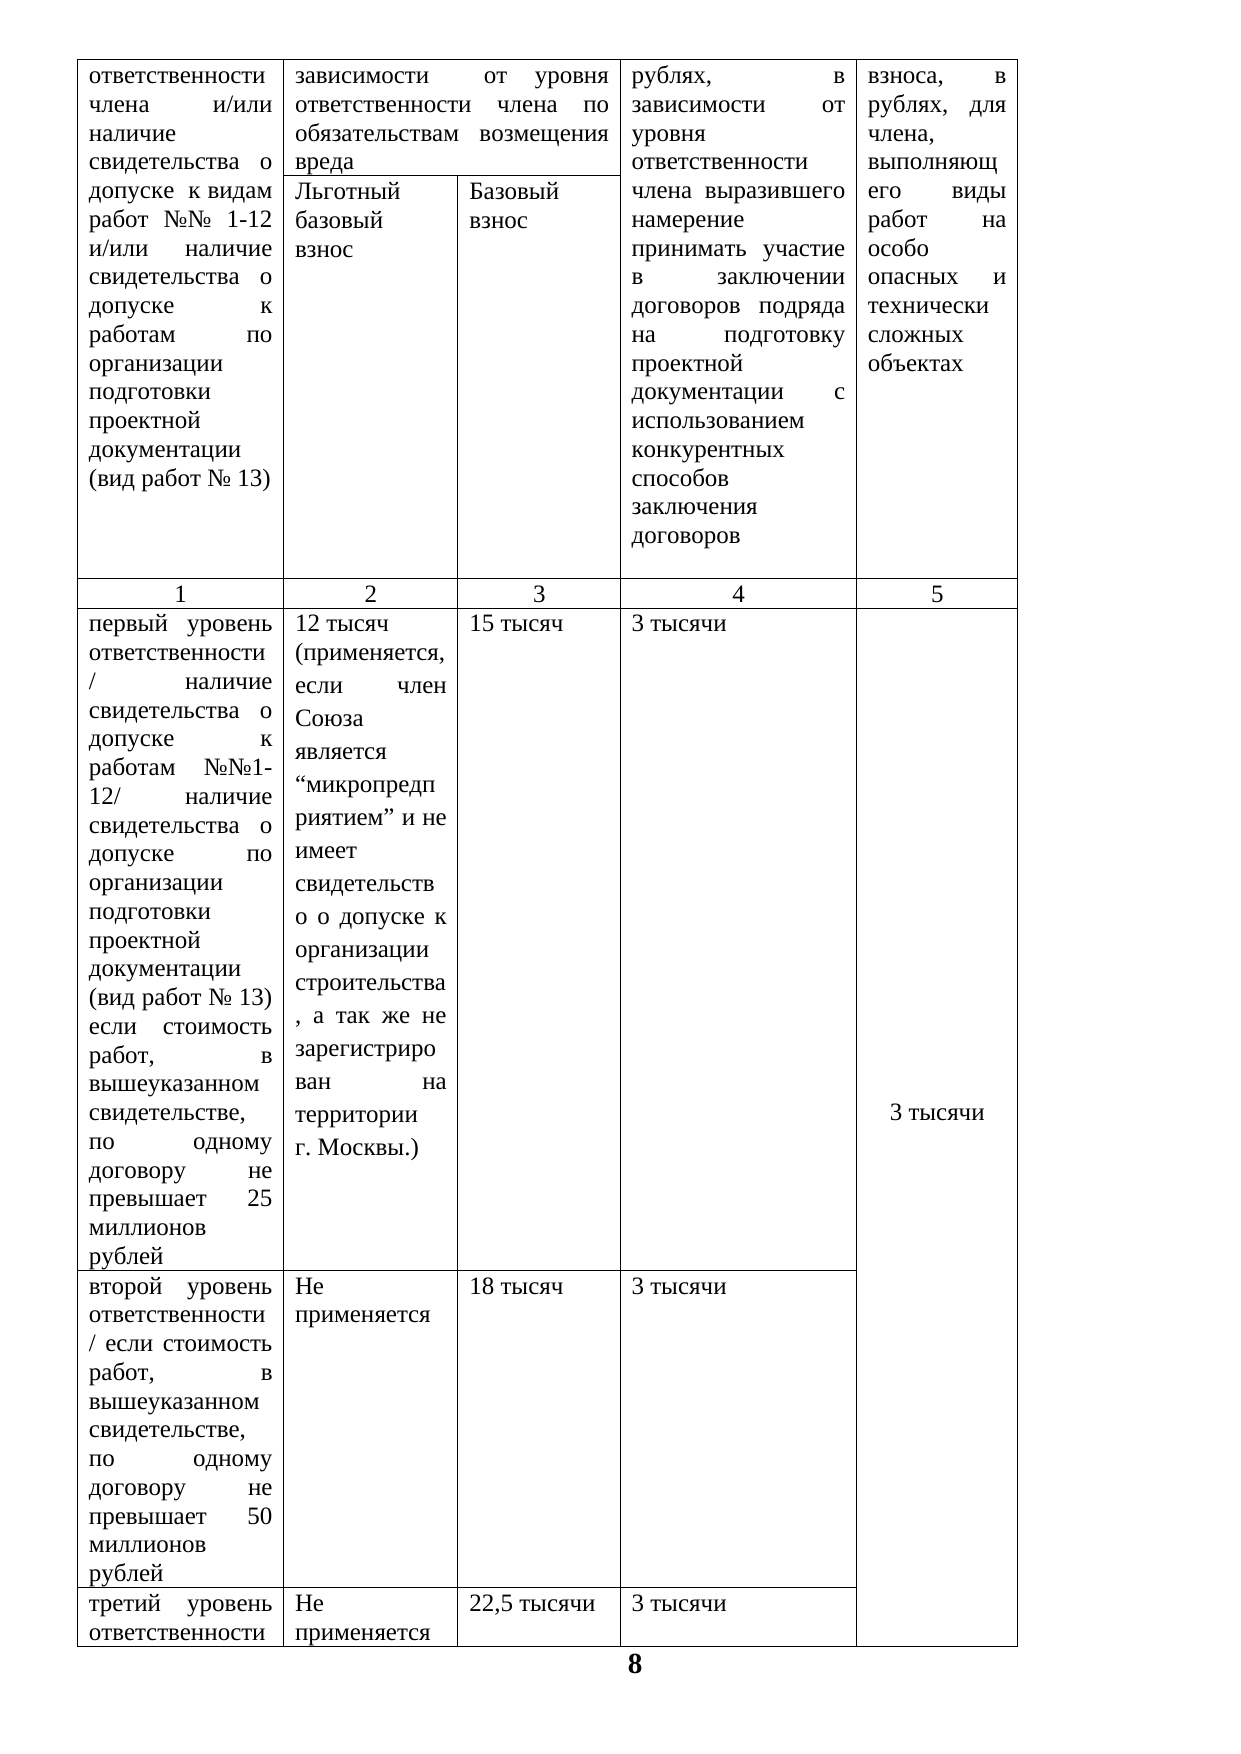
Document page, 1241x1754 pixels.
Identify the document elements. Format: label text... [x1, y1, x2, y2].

table_cell 18 тысяч [458, 1271, 620, 1587]
table_cell 5 [857, 579, 1017, 607]
table_cell 12 тысяч (применяется, если член Союза является “микропредприятием” и не имеет свидетельство о допуске к организации строительства, а так же не зарегистрирован на территории г. Москвы.) [284, 609, 457, 1270]
table_cell 15 тысяч [458, 609, 620, 1270]
table_cell 1 [78, 579, 283, 607]
table_cell 3 тысячи [621, 1271, 856, 1587]
table_cell 3 тысячи [857, 609, 1017, 1646]
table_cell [78, 1588, 283, 1646]
table_cell 2 [284, 579, 457, 607]
table_cell 22,5 тысячи [458, 1588, 620, 1646]
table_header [78, 60, 283, 578]
table_cell 4 [621, 579, 856, 607]
table_cell второй уровень ответственности/ если стоимость работ, в вышеуказанном свидетельстве, по одному договору не превышает 50 миллионов рублей [78, 1271, 283, 1587]
table_cell 3 тысячи [621, 1588, 856, 1646]
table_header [857, 60, 1017, 578]
table_cell Льготный базовый взнос [284, 176, 457, 578]
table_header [621, 60, 856, 578]
table_cell Базовый взнос [458, 176, 620, 578]
table_cell Не применяется [284, 1588, 457, 1646]
table_cell первый уровень ответственности/ наличие свидетельства о допуске к работам №№1-12/ наличие свидетельства о допуске по организации подготовки проектной документации (вид работ № 13) если стоимость работ, в вышеуказанном свидетельстве, по одному договору не превышает 25 миллионов рублей [78, 609, 283, 1270]
table_cell 3 [458, 579, 620, 607]
table_cell 3 тысячи [621, 609, 856, 1270]
table_cell Не применяется [284, 1271, 457, 1587]
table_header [284, 60, 620, 175]
